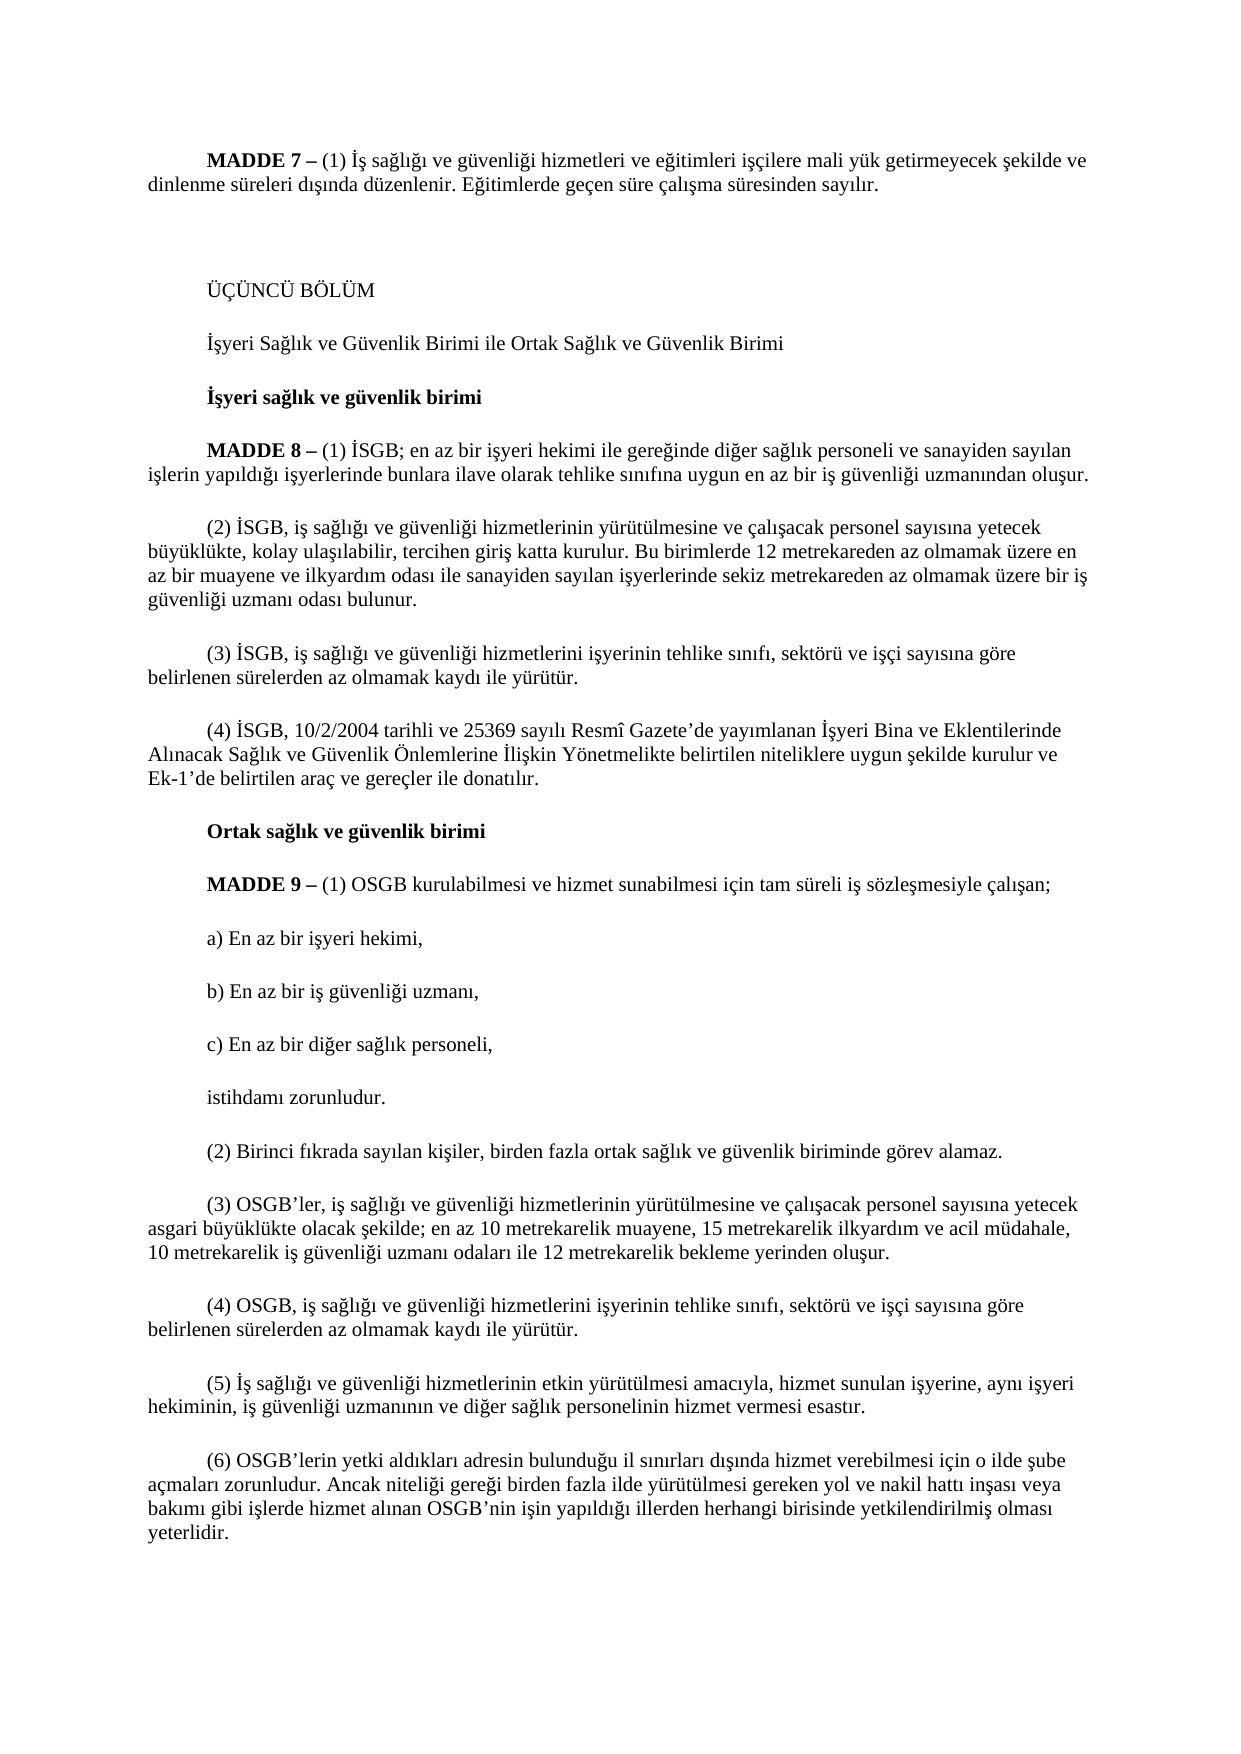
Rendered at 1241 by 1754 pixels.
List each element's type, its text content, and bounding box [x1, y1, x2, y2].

text (3) OSGB’ler, iş sağlığı ve güvenliği hizmetlerinin yürütülmesine ve çalışacak personel sayısına yetecek asgari büyüklükte olacak şekilde; en az 10 metrekarelik muayene, 15 metrekarelik ilkyardım ve acil müdahale, 10 metrekarelik iş güvenliği uzmanı odaları ile 12 metrekarelik bekleme yerinden oluşur. [148, 1192, 1093, 1264]
text (2) İSGB, iş sağlığı ve güvenliği hizmetlerinin yürütülmesine ve çalışacak personel sayısına yetecek büyüklükte, kolay ulaşılabilir, tercihen giriş katta kurulur. Bu birimlerde 12 metrekareden az olmamak üzere en az bir muayene ve ilkyardım odası ile sanayiden sayılan işyerlerinde sekiz metrekareden az olmamak üzere bir iş güvenliği uzmanı odası bulunur. [148, 515, 1093, 611]
text (4) OSGB, iş sağlığı ve güvenliği hizmetlerini işyerinin tehlike sınıfı, sektörü ve işçi sayısına göre belirlenen sürelerden az olmamak kaydı ile yürütür. [148, 1293, 1093, 1341]
text İşyeri sağlık ve güvenlik birimi [148, 384, 1093, 409]
text (4) İSGB, 10/2/2004 tarihli ve 25369 sayılı Resmî Gazete’de yayımlanan İşyeri Bina ve Eklentilerinde Alınacak Sağlık ve Güvenlik Önlemlerine İlişkin Yönetmelikte belirtilen niteliklere uygun şekilde kurulur ve Ek-1’de belirtilen araç ve gereçler ile donatılır. [148, 718, 1093, 790]
text (3) İSGB, iş sağlığı ve güvenliği hizmetlerini işyerinin tehlike sınıfı, sektörü ve işçi sayısına göre belirlenen sürelerden az olmamak kaydı ile yürütür. [148, 641, 1093, 689]
text ÜÇÜNCÜ BÖLÜM [148, 278, 1093, 302]
text MADDE 7 – (1) İş sağlığı ve güvenliği hizmetleri ve eğitimleri işçilere mali yük getirmeyecek şekilde ve dinlenme süreleri dışında düzenlenir. Eğitimlerde geçen süre çalışma süresinden sayılır. [148, 148, 1093, 196]
text (6) OSGB’lerin yetki aldıkları adresin bulunduğu il sınırları dışında hizmet verebilmesi için o ilde şube açmaları zorunludur. Ancak niteliği gereği birden fazla ilde yürütülmesi gereken yol ve nakil hattı inşası veya bakımı gibi işlerde hizmet alınan OSGB’nin işin yapıldığı illerden herhangi birisinde yetkilendirilmiş olması yeterlidir. [148, 1448, 1093, 1544]
text c) En az bir diğer sağlık personeli, [148, 1032, 1093, 1056]
text İşyeri Sağlık ve Güvenlik Birimi ile Ortak Sağlık ve Güvenlik Birimi [148, 331, 1093, 355]
text (2) Birinci fıkrada sayılan kişiler, birden fazla ortak sağlık ve güvenlik biriminde görev alamaz. [148, 1138, 1093, 1163]
text Ortak sağlık ve güvenlik birimi [148, 819, 1093, 843]
text MADDE 9 – (1) OSGB kurulabilmesi ve hizmet sunabilmesi için tam süreli iş sözleşmesiyle çalışan; [148, 872, 1093, 896]
text a) En az bir işyeri hekimi, [148, 926, 1093, 950]
text MADDE 8 – (1) İSGB; en az bir işyeri hekimi ile gereğinde diğer sağlık personeli ve sanayiden sayılan işlerin yapıldığı işyerlerinde bunlara ilave olarak tehlike sınıfına uygun en az bir iş güvenliği uzmanından oluşur. [148, 438, 1093, 486]
text b) En az bir iş güvenliği uzmanı, [148, 979, 1093, 1003]
text istihdamı zorunludur. [148, 1085, 1093, 1109]
text (5) İş sağlığı ve güvenliği hizmetlerinin etkin yürütülmesi amacıyla, hizmet sunulan işyerine, aynı işyeri hekiminin, iş güvenliği uzmanının ve diğer sağlık personelinin hizmet vermesi esastır. [148, 1370, 1093, 1418]
